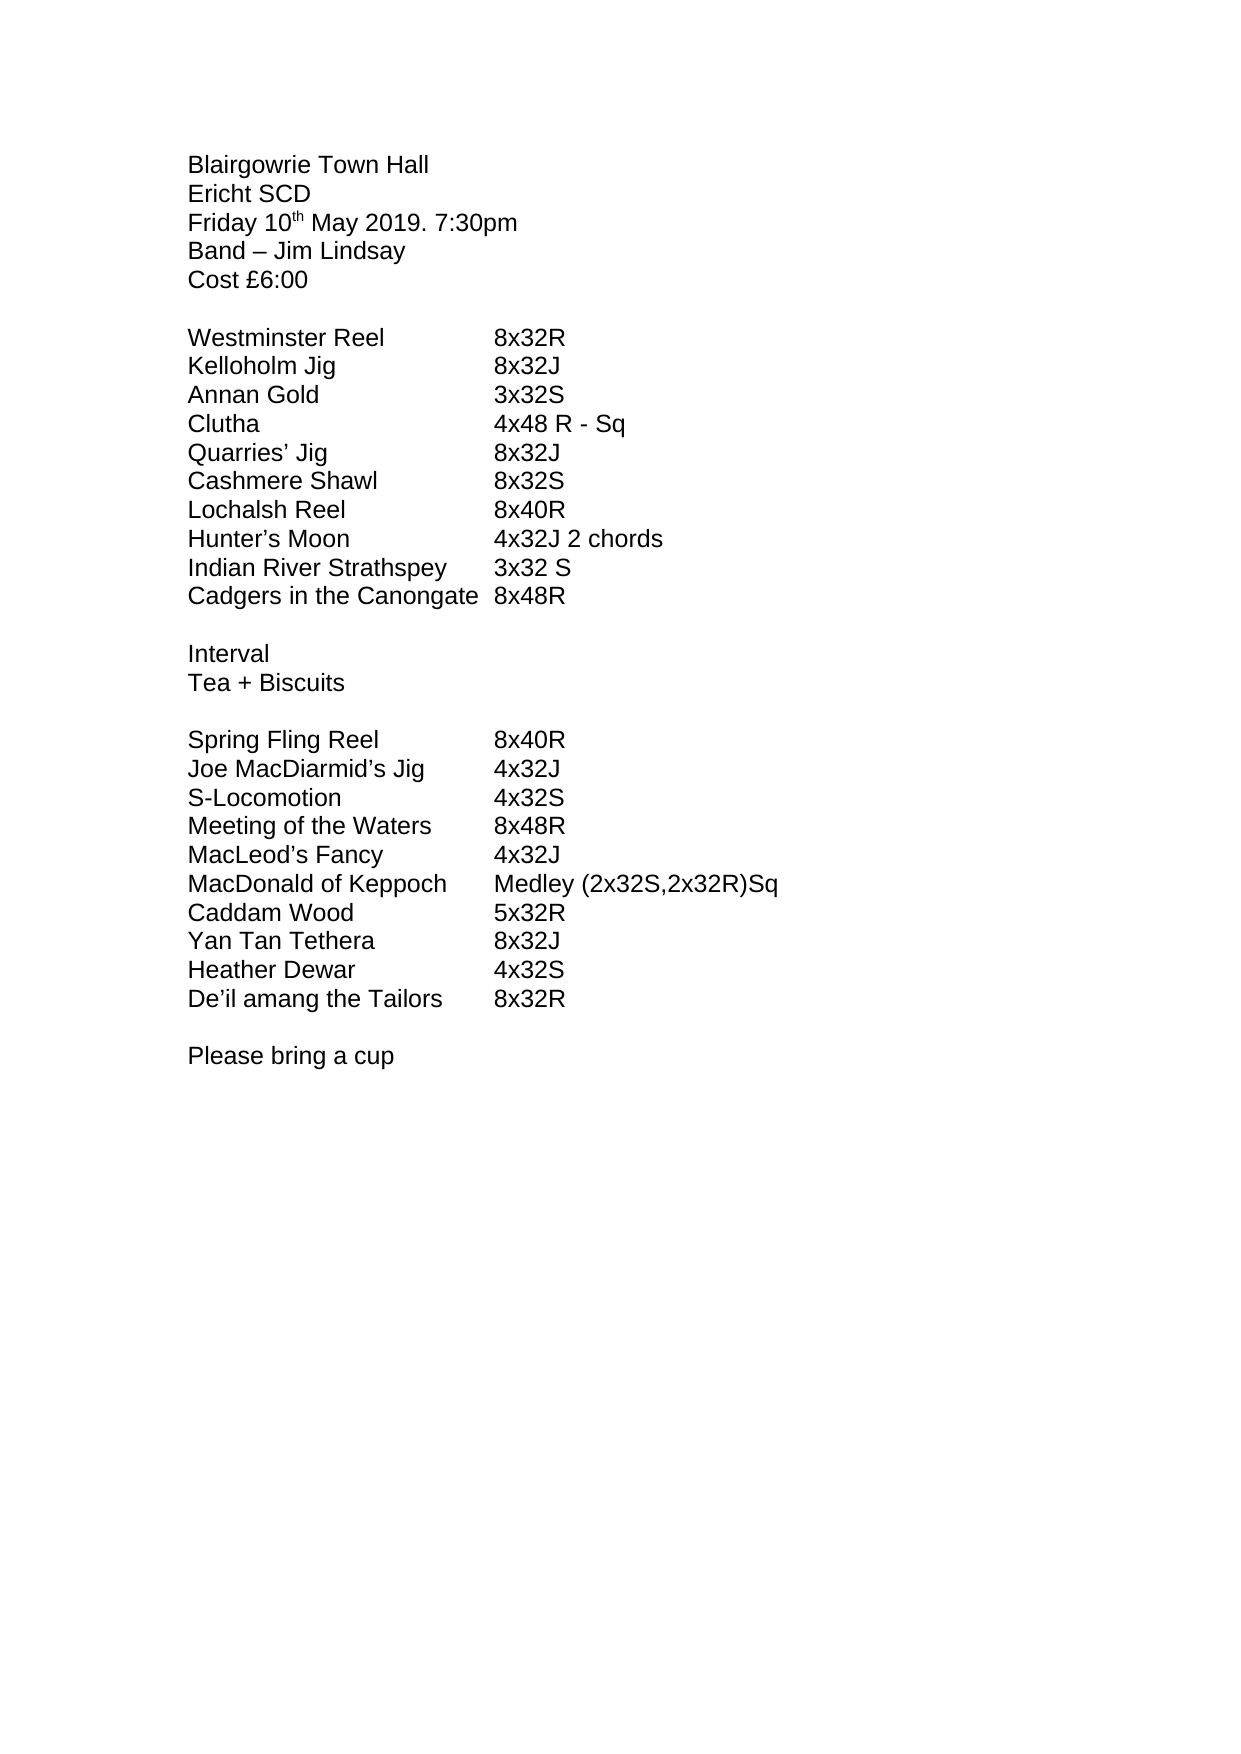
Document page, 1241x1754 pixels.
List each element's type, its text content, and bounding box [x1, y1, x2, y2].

text Band – Jim Lindsay [187, 236, 1053, 265]
text Ericht SCD [187, 179, 1053, 207]
text Quarries’ Jig 8x32J [187, 437, 1053, 466]
text Heather Dewar 4x32S [187, 955, 1053, 984]
text Kelloholm Jig 8x32J [187, 351, 1053, 380]
text Meeting of the Waters 8x48R [187, 811, 1053, 840]
text Lochalsh Reel 8x40R [187, 495, 1053, 524]
text S-Locomotion 4x32S [187, 782, 1053, 811]
text Tea + Biscuits [187, 667, 1053, 696]
text Spring Fling Reel 8x40R [187, 725, 1053, 754]
text Friday 10th May 2019. 7:30pm [187, 207, 1053, 236]
text Caddam Wood 5x32R [187, 897, 1053, 926]
text Yan Tan Tethera 8x32J [187, 926, 1053, 955]
text Joe MacDiarmid’s Jig 4x32J [187, 754, 1053, 782]
text Annan Gold 3x32S [187, 380, 1053, 409]
text Interval [187, 639, 1053, 667]
text De’il amang the Tailors 8x32R [187, 984, 1053, 1012]
text Blairgowrie Town Hall [187, 150, 1053, 179]
text MacLeod’s Fancy 4x32J [187, 840, 1053, 869]
text Cadgers in the Canongate 8x48R [187, 581, 1053, 610]
text Please bring a cup [187, 1041, 1053, 1070]
text Westminster Reel 8x32R [187, 322, 1053, 351]
text MacDonald of Keppoch Medley (2x32S,2x32R)Sq [187, 869, 1053, 897]
text Cashmere Shawl 8x32S [187, 466, 1053, 495]
text Hunter’s Moon 4x32J 2 chords [187, 524, 1053, 552]
text Indian River Strathspey 3x32 S [187, 552, 1053, 581]
text Cost £6:00 [187, 265, 1053, 294]
text Clutha 4x48 R - Sq [187, 409, 1053, 437]
